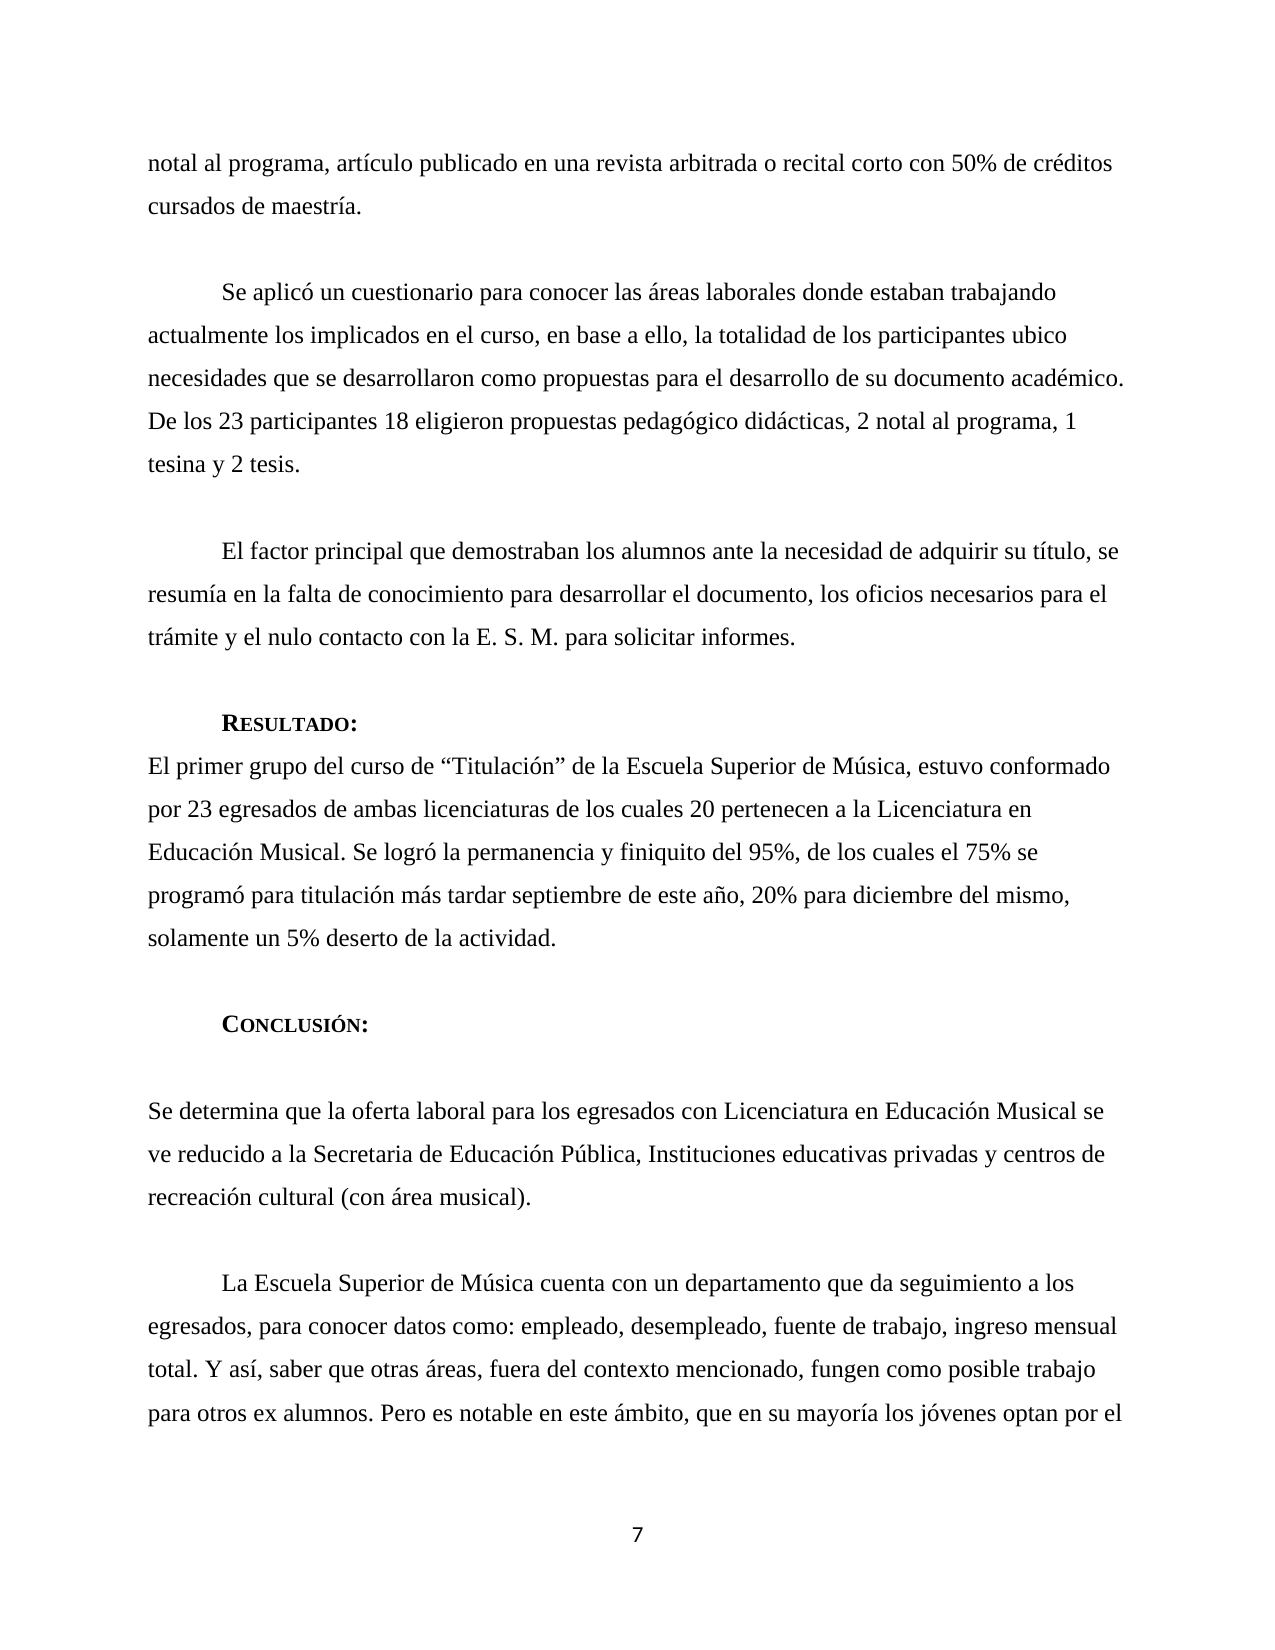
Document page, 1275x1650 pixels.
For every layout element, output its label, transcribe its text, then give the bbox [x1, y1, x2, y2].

text El primer grupo del curso de “Titulación” de la Escuela Superior de Música, estuvo conformado por 23 egresados de ambas licenciaturas de los cuales 20 pertenecen a la Licenciatura en Educación Musical. Se logró la permanencia y finiquito del 95%, de los cuales el 75% se programó para titulación más tardar septiembre de este año, 20% para diciembre del mismo, solamente un 5% deserto de la actividad. [148, 751, 1127, 952]
text Se determina que la oferta laboral para los egresados con Licenciatura en Educación Musical se ve reducido a la Secretaria de Educación Pública, Instituciones educativas privadas y centros de recreación cultural (con área musical). [148, 1096, 1127, 1211]
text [148, 1268, 1127, 1426]
text Se aplicó un cuestionario para conocer las áreas laborales donde estaban trabajando actualmente los implicados en el curso, en base a ello, la totalidad de los participantes ubico necesidades que se desarrollaron como propuestas para el desarrollo de su documento académico. De los 23 participantes 18 eligieron propuestas pedagógico didácticas, 2 notal al programa, 1 tesina y 2 tesis. [148, 277, 1127, 478]
text Conclusión: [148, 1009, 1127, 1038]
text Resultado: [148, 708, 1127, 736]
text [148, 148, 1127, 219]
text El factor principal que demostraban los alumnos ante la necesidad de adquirir su título, se resumía en la falta de conocimiento para desarrollar el documento, los oficios necesarios para el trámite y el nulo contacto con la E. S. M. para solicitar informes. [148, 536, 1127, 651]
